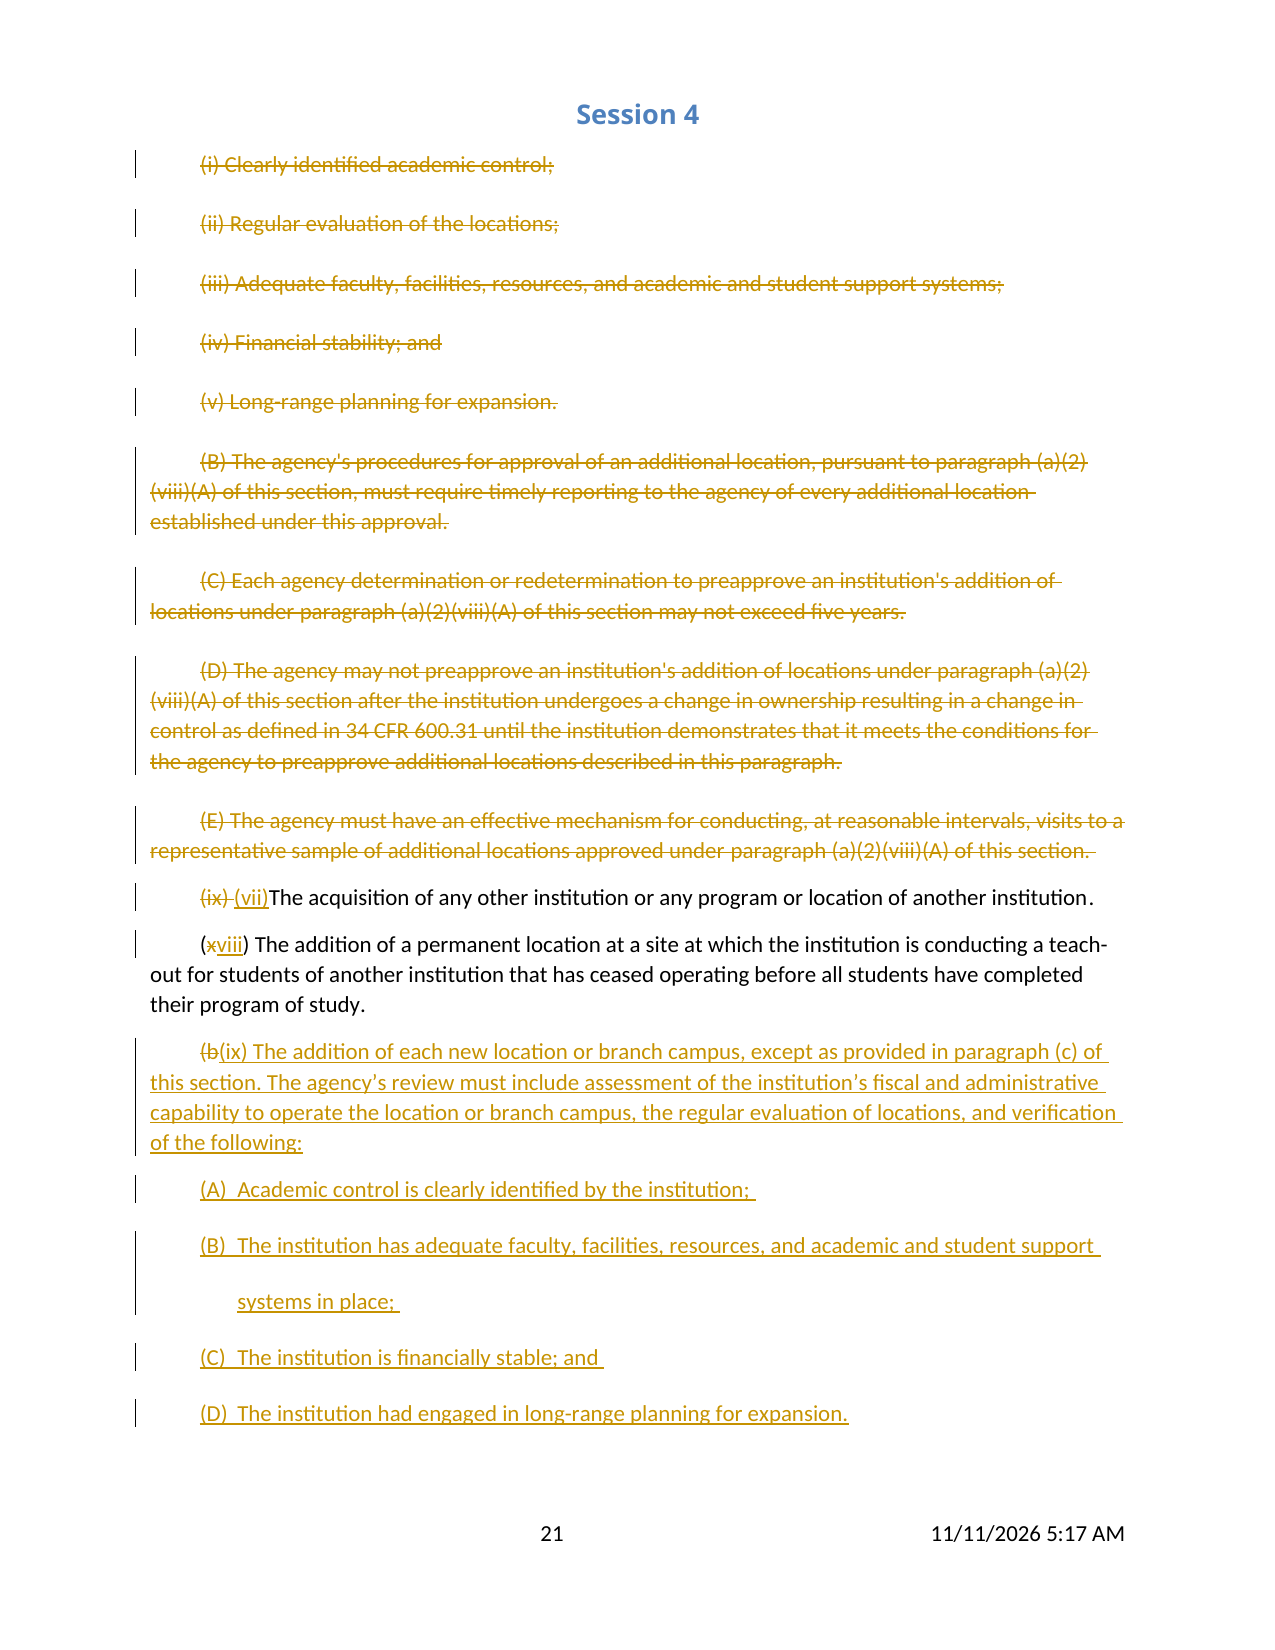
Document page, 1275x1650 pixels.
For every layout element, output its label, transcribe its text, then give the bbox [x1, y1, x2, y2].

text The acquisition of any other institution or any program or location of another institution. [150, 883, 1125, 911]
text () The addition of a permanent location at a site at which the institution is conducting a teach-out for students of another institution that has ceased operating before all students have completed their program of study. [150, 930, 1125, 1019]
